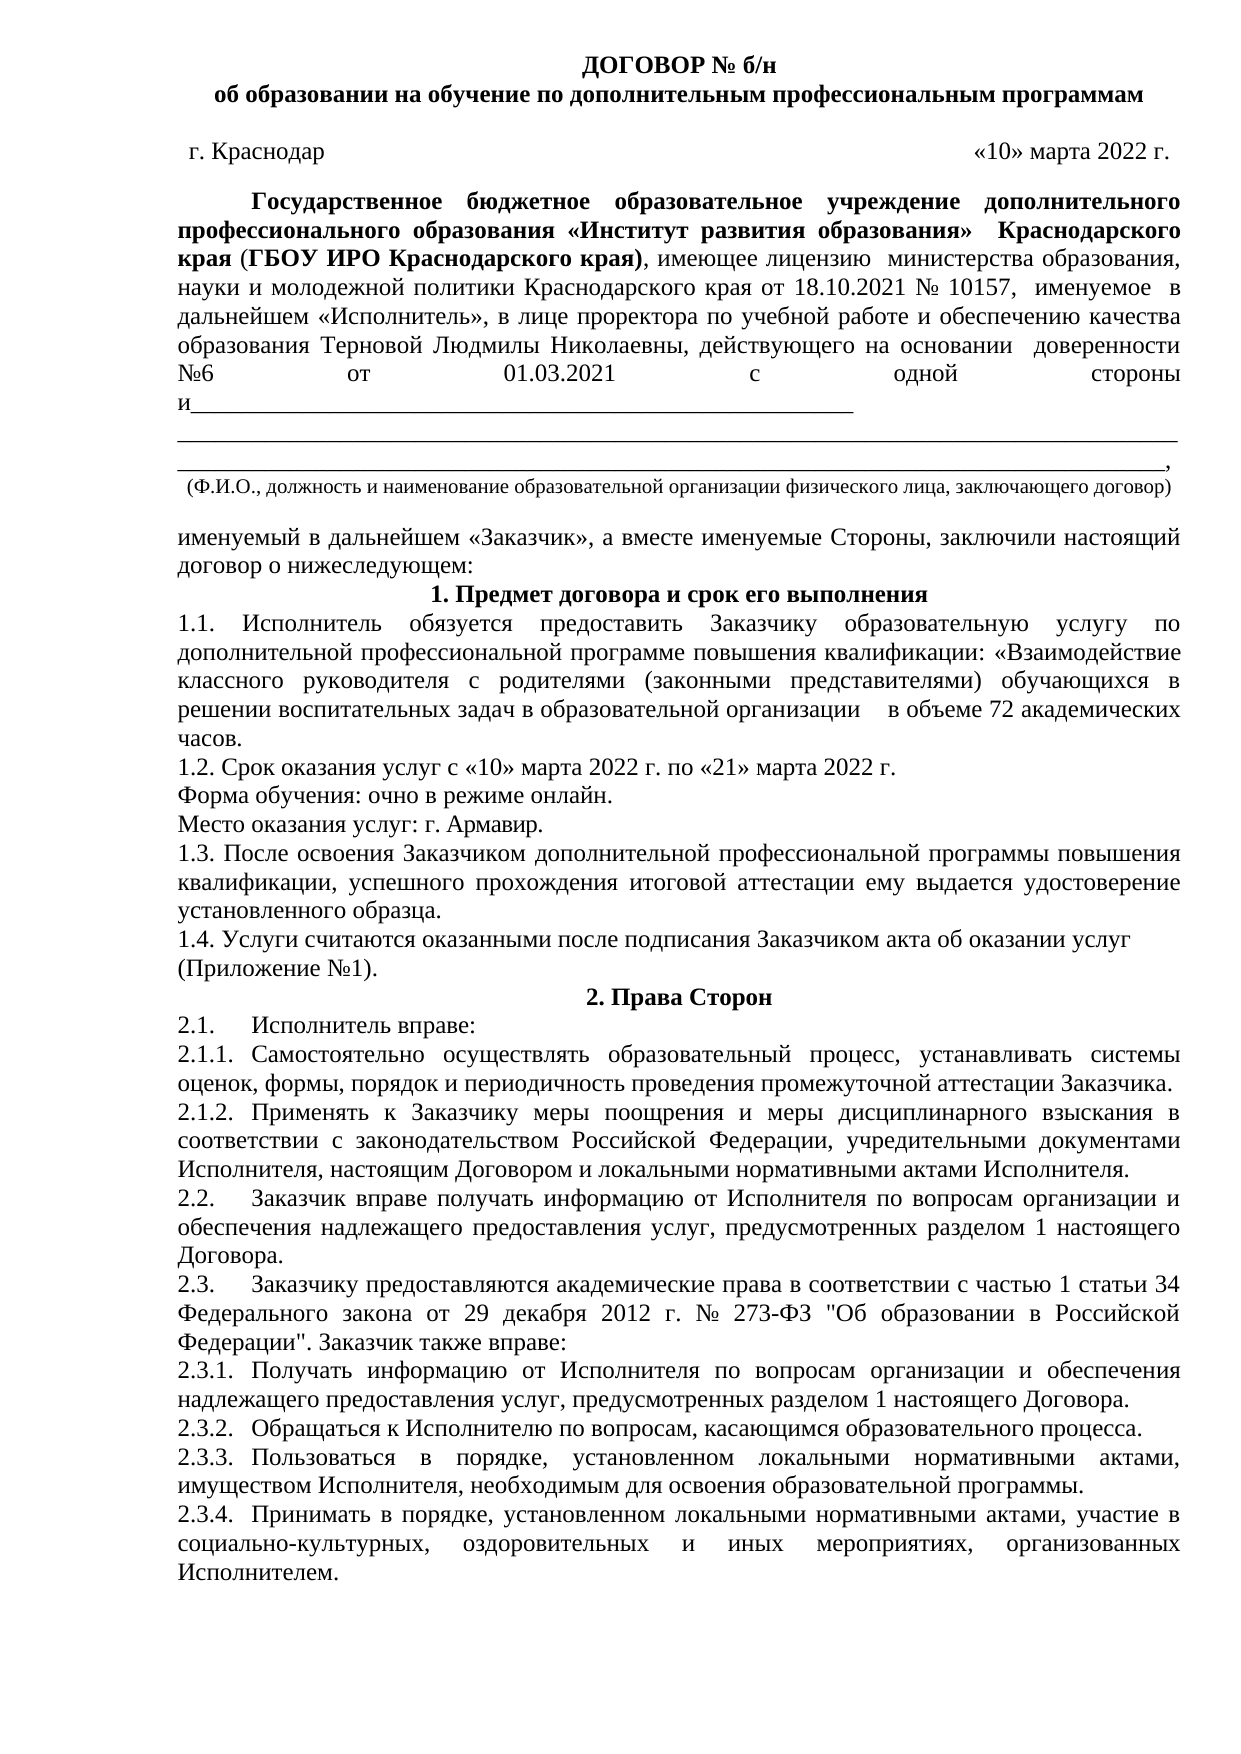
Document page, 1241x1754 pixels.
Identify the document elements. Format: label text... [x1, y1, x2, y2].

text именуемый в дальнейшем «Заказчик», а вместе именуемые Стороны, заключили настоящий договор о нижеследующем: [177, 522, 1181, 579]
text 2.1.2. Применять к Заказчику меры поощрения и меры дисциплинарного взыскания в соответствии с законодательством Российской Федерации, учредительными документами Исполнителя, настоящим Договором и локальными нормативными актами Исполнителя. [177, 1097, 1181, 1183]
text ДОГОВОР № б/н [177, 50, 1181, 79]
text 2.2. Заказчик вправе получать информацию от Исполнителя по вопросам организации и обеспечения надлежащего предоставления услуг, предусмотренных разделом 1 настоящего Договора. [177, 1183, 1181, 1269]
text 1.4. Услуги считаются оказанными после подписания Заказчиком акта об оказании услуг [177, 924, 1181, 953]
text об образовании на обучение по дополнительным профессиональным программам [177, 79, 1181, 108]
table_header «10» марта 2022 г. [680, 136, 1181, 186]
text 2.3. Заказчику предоставляются академические права в соответствии с частью 1 статьи 34 Федерального закона от 29 декабря 2012 г. № 273-ФЗ "Об образовании в Российской Федерации". Заказчик также вправе: [177, 1269, 1181, 1355]
text 2. Права Сторон [177, 982, 1181, 1010]
text (Ф.И.О., должность и наименование образовательной организации физического лица, заключающего договор) [177, 473, 1181, 498]
text 1.3. После освоения Заказчиком дополнительной профессиональной программы повышения квалификации, успешного прохождения итоговой аттестации ему выдается удостоверение установленного образца. [177, 838, 1181, 924]
text 2.3.1. Получать информацию от Исполнителя по вопросам организации и обеспечения надлежащего предоставления услуг, предусмотренных разделом 1 настоящего Договора. [177, 1355, 1181, 1413]
text 1.2. Срок оказания услуг с «10» марта 2022 г. по «21» марта 2022 г. [177, 752, 1181, 780]
text Государственное бюджетное образовательное учреждение дополнительного профессионального образования «Институт развития образования» Краснодарского края (ГБОУ ИРО Краснодарского края), имеющее лицензию министерства образования, науки и молодежной политики Краснодарского края от 18.10.2021 № 10157, именуемое в дальнейшем «Исполнитель», в лице проректора по учебной работе и обеспечению качества образования Терновой Людмилы Николаевны, действующего на основании доверенности №6 от 01.03.2021 с одной стороны и_____________________________________________________ _______________________________________________________________________________________________________________________________________________________________, [177, 186, 1181, 473]
text 1. Предмет договора и срок его выполнения [177, 579, 1181, 608]
text Место оказания услуг: г. Армавир. [177, 809, 1181, 838]
text 2.3.2. Обращаться к Исполнителю по вопросам, касающимся образовательного процесса. [177, 1413, 1181, 1442]
text Форма обучения: очно в режиме онлайн. [177, 780, 1181, 809]
text 2.3.3. Пользоваться в порядке, установленном локальными нормативными актами, имуществом Исполнителя, необходимым для освоения образовательной программы. [177, 1442, 1181, 1499]
text (Приложение №1). [177, 953, 1181, 982]
text 2.3.4. Принимать в порядке, установленном локальными нормативными актами, участие в социально-культурных, оздоровительных и иных мероприятиях, организованных Исполнителем. [177, 1499, 1181, 1585]
text 1.1. Исполнитель обязуется предоставить Заказчику образовательную услугу по дополнительной профессиональной программе повышения квалификации: «Взаимодействие классного руководителя с родителями (законными представителями) обучающихся в решении воспитательных задач в образовательной организации в объеме 72 академических часов. [177, 608, 1181, 752]
text 2.1. Исполнитель вправе: [177, 1010, 1181, 1039]
text 2.1.1. Самостоятельно осуществлять образовательный процесс, устанавливать системы оценок, формы, порядок и периодичность проведения промежуточной аттестации Заказчика. [177, 1039, 1181, 1097]
table_header г. Краснодар [177, 136, 679, 186]
